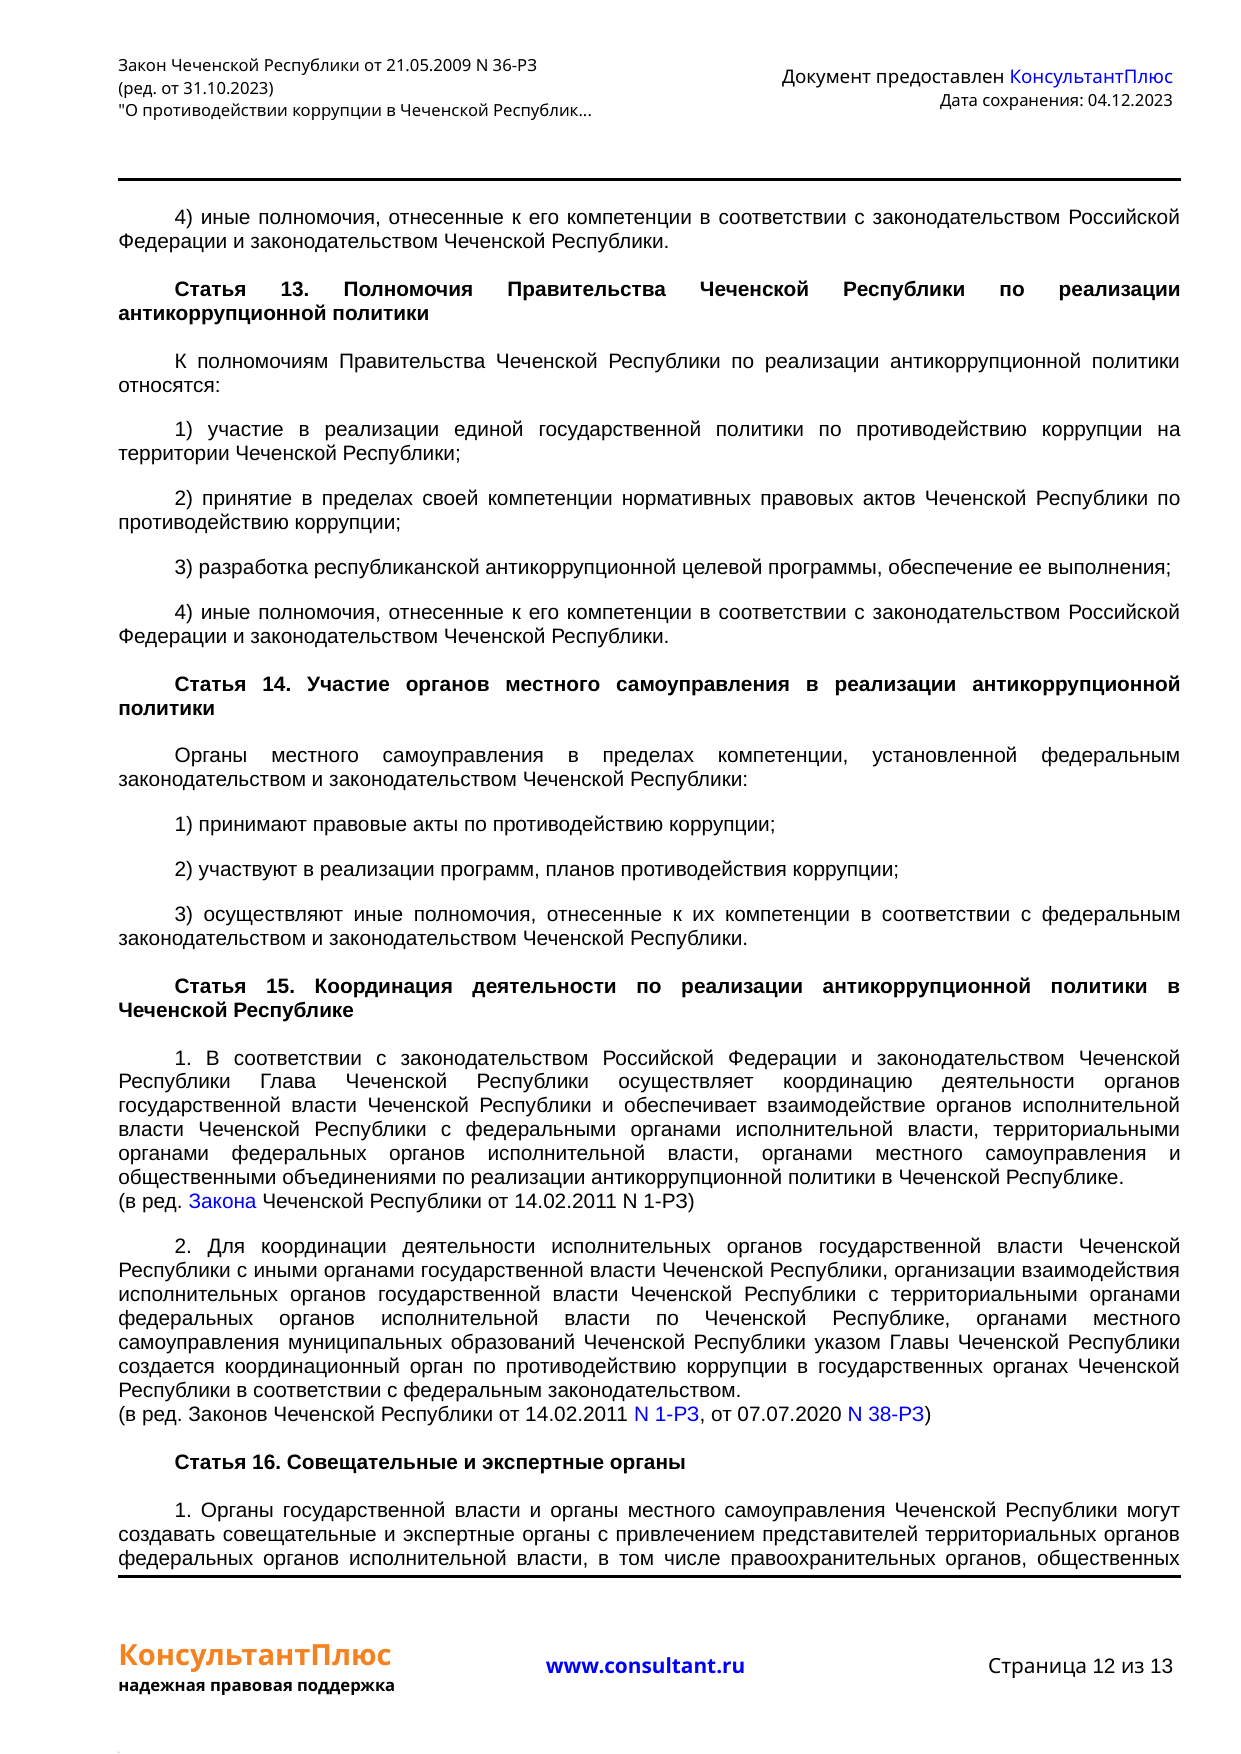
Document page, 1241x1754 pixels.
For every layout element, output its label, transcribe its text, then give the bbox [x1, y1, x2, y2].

text 4) иные полномочия, отнесенные к его компетенции в соответствии с законодательством Российской Федерации и законодательством Чеченской Республики. [118, 205, 1181, 253]
text 2) принятие в пределах своей компетенции нормативных правовых актов Чеченской Республики по противодействию коррупции; [118, 486, 1181, 534]
text К полномочиям Правительства Чеченской Республики по реализации антикоррупционной политики относятся: [118, 348, 1181, 396]
text 4) иные полномочия, отнесенные к его компетенции в соответствии с законодательством Российской Федерации и законодательством Чеченской Республики. [118, 599, 1181, 647]
text 3) осуществляют иные полномочия, отнесенные к их компетенции в соответствии с федеральным законодательством и законодательством Чеченской Республики. [118, 902, 1181, 949]
text 3) разработка республиканской антикоррупционной целевой программы, обеспечение ее выполнения; [118, 555, 1181, 579]
text 2. Для координации деятельности исполнительных органов государственной власти Чеченской Республики с иными органами государственной власти Чеченской Республики, организации взаимодействия исполнительных органов государственной власти Чеченской Республики с территориальными органами федеральных органов исполнительной власти по Чеченской Республике, органами местного самоуправления муниципальных образований Чеченской Республики указом Главы Чеченской Республики создается координационный орган по противодействию коррупции в государственных органах Чеченской Республики в соответствии с федеральным законодательством. [118, 1234, 1181, 1402]
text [118, 1497, 1181, 1569]
text (в ред. Закона Чеченской Республики от 14.02.2011 N 1-РЗ) [118, 1189, 1181, 1213]
title Статья 13. Полномочия Правительства Чеченской Республики по реализации антикоррупционной политики [118, 277, 1181, 324]
text (в ред. Законов Чеченской Республики от 14.02.2011 N 1-РЗ, от 07.07.2020 N 38-РЗ) [118, 1402, 1181, 1426]
text Органы местного самоуправления в пределах компетенции, установленной федеральным законодательством и законодательством Чеченской Республики: [118, 743, 1181, 791]
title Статья 16. Совещательные и экспертные органы [118, 1449, 1181, 1473]
text 1) участие в реализации единой государственной политики по противодействию коррупции на территории Чеченской Республики; [118, 417, 1181, 465]
text 1. В соответствии с законодательством Российской Федерации и законодательством Чеченской Республики Глава Чеченской Республики осуществляет координацию деятельности органов государственной власти Чеченской Республики и обеспечивает взаимодействие органов исполнительной власти Чеченской Республики с федеральными органами исполнительной власти, территориальными органами федеральных органов исполнительной власти, органами местного самоуправления и общественными объединениями по реализации антикоррупционной политики в Чеченской Республике. [118, 1045, 1181, 1189]
title Статья 14. Участие органов местного самоуправления в реализации антикоррупционной политики [118, 671, 1181, 719]
text 1) принимают правовые акты по противодействию коррупции; [118, 812, 1181, 836]
title Статья 15. Координация деятельности по реализации антикоррупционной политики в Чеченской Республике [118, 973, 1181, 1021]
text 2) участвуют в реализации программ, планов противодействия коррупции; [118, 857, 1181, 881]
